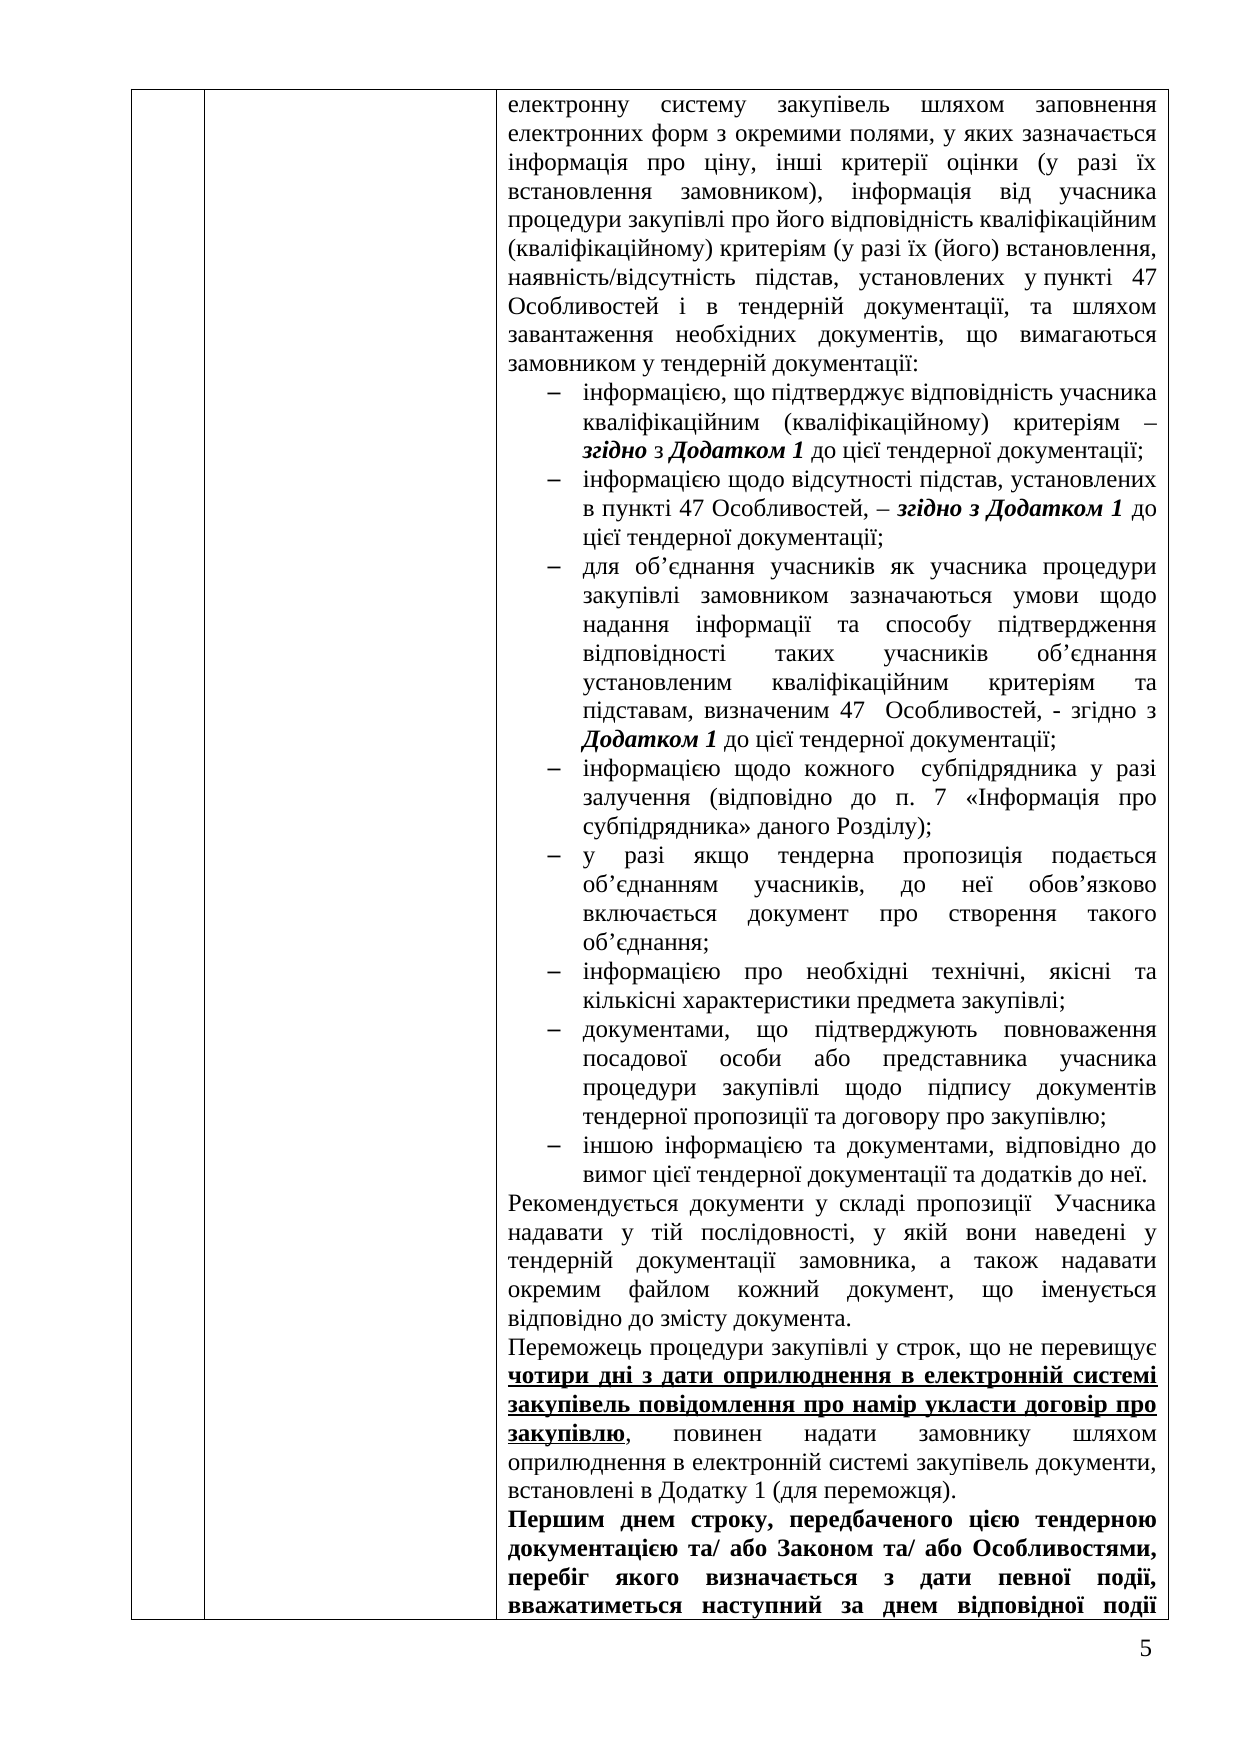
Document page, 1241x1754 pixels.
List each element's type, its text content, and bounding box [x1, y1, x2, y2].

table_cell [205, 90, 496, 1619]
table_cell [497, 90, 1168, 1619]
table_cell 1 [132, 90, 204, 1619]
